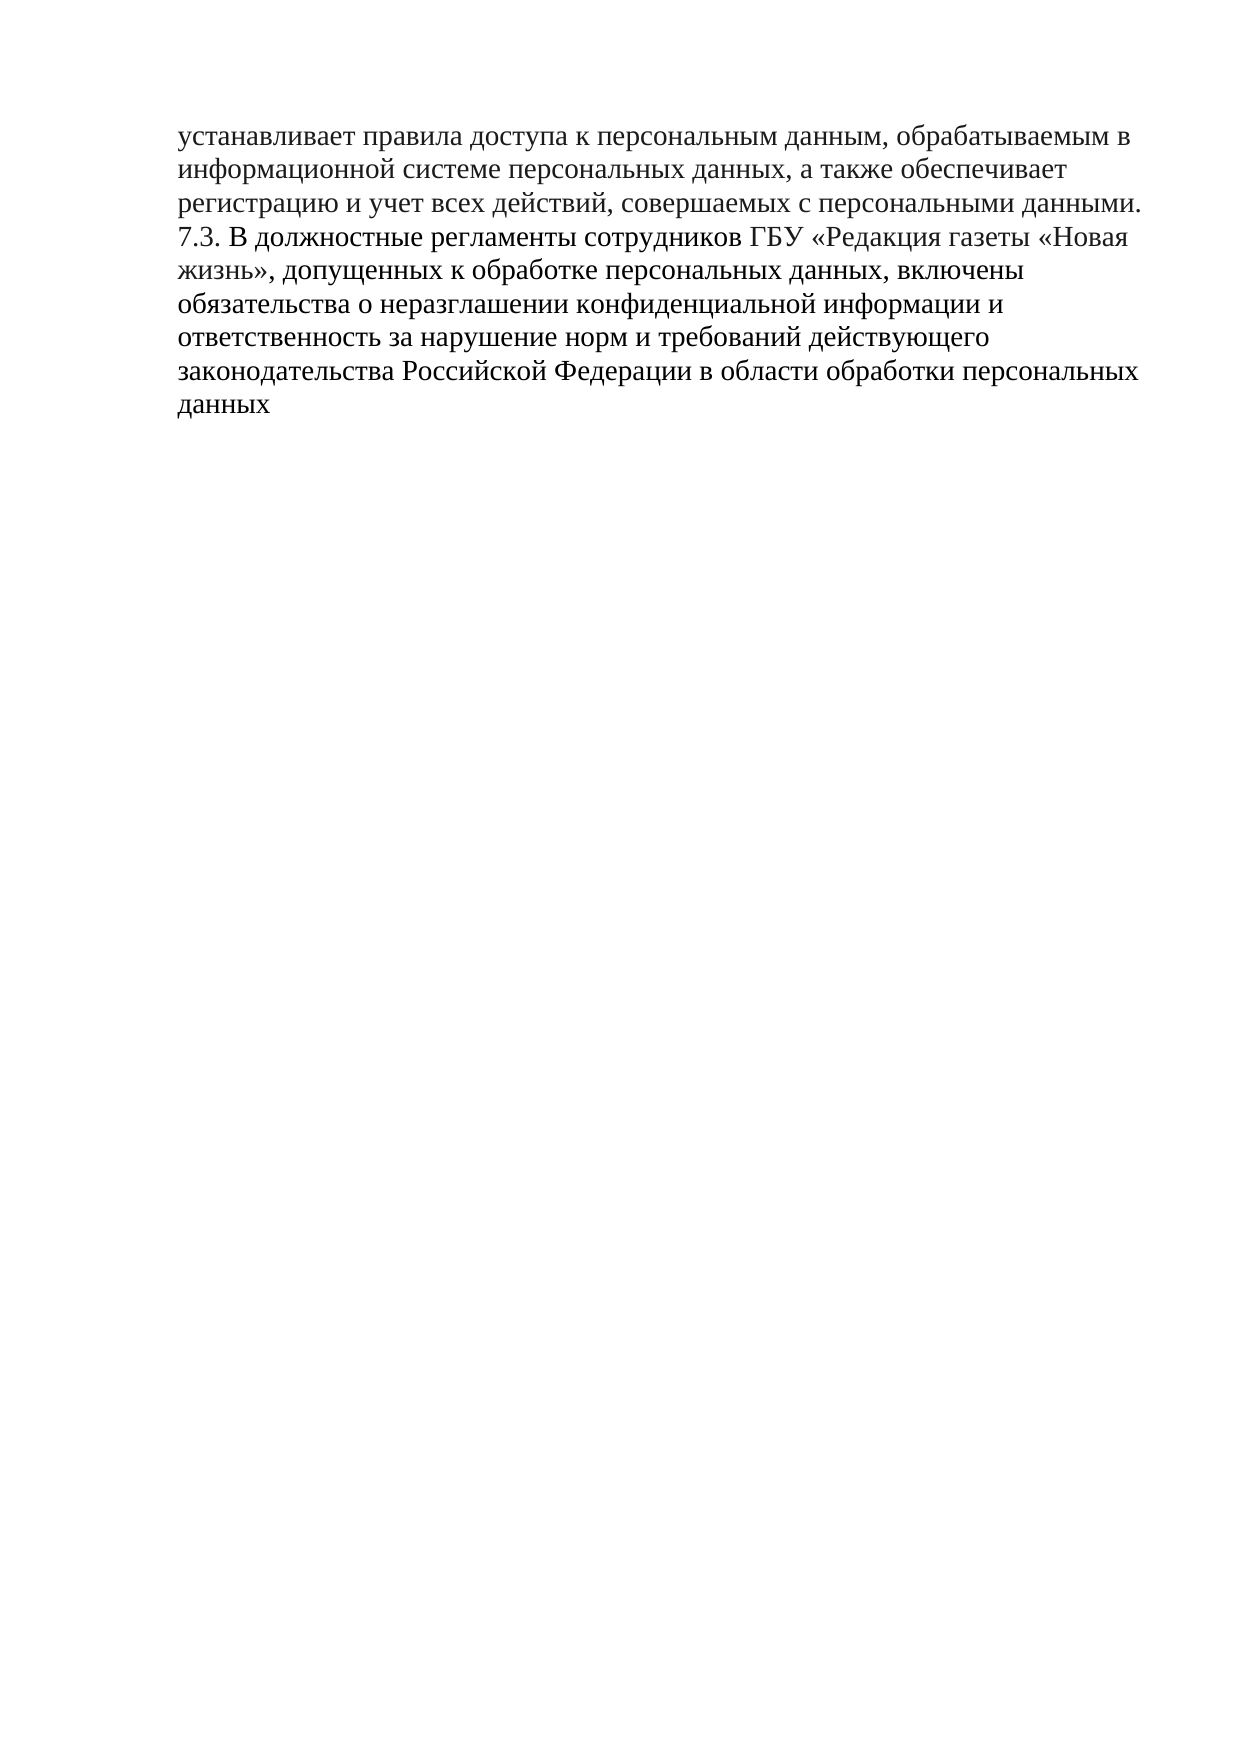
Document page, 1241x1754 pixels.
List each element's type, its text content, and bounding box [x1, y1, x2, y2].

list 7.3. В должностные регламенты сотрудников ГБУ «Редакция газеты «Новая жизнь», допущенных к обработке персональных данных, включены обязательства о неразглашении конфиденциальной информации и ответственность за нарушение норм и требований действующего законодательства Российской Федерации в области обработки персональных данных [177, 219, 1152, 420]
list устанавливает правила доступа к персональным данным, обрабатываемым в информационной системе персональных данных, а также обеспечивает регистрацию и учет всех действий, совершаемых с персональными данными. [177, 118, 1152, 219]
